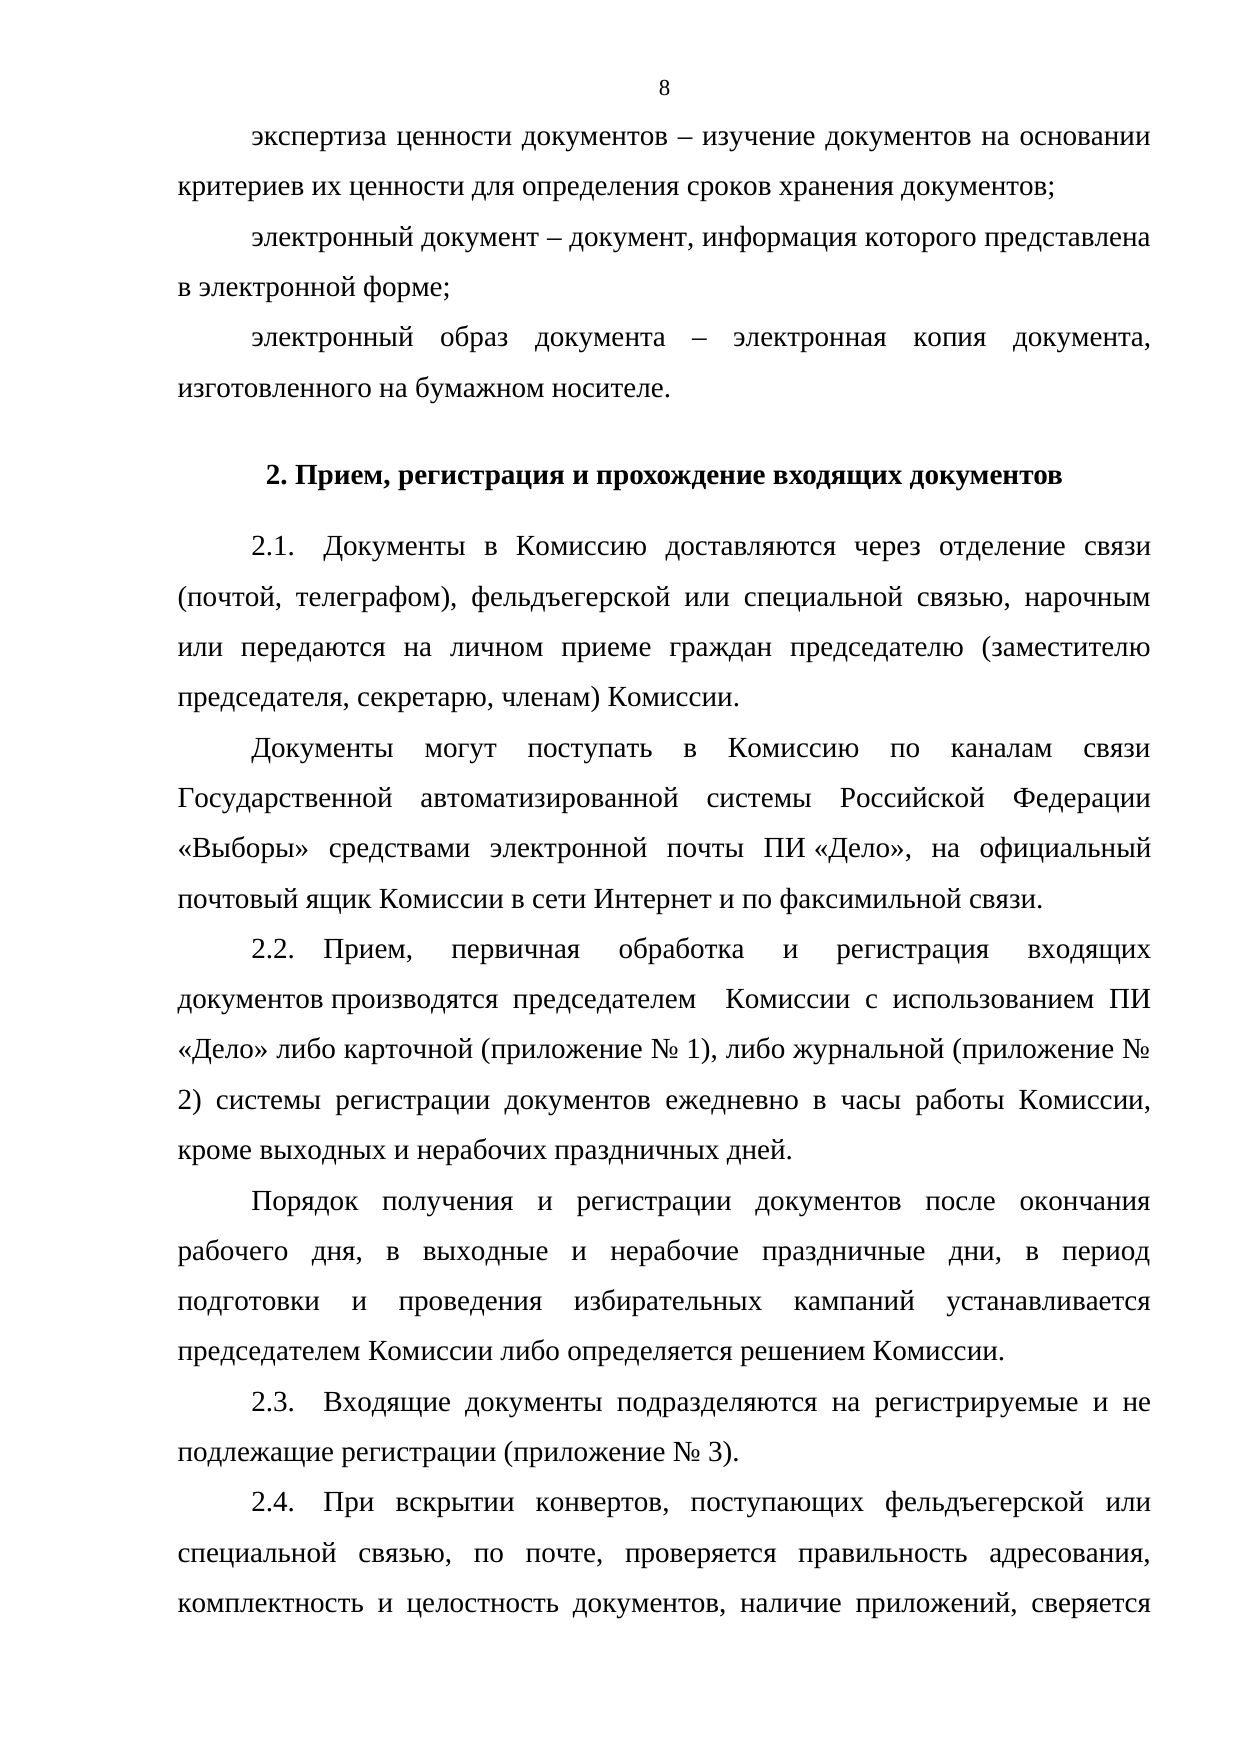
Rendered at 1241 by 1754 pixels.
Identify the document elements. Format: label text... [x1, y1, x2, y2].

text электронный образ документа – электронная копия документа, изготовленного на бумажном носителе. [177, 319, 1152, 403]
text 2.2. Прием, первичная обработка и регистрация входящих документов производятся председателем Комиссии с использованием ПИ «Дело» либо карточной (приложение № 1), либо журнальной (приложение № 2) системы регистрации документов ежедневно в часы работы Комиссии, кроме выходных и нерабочих праздничных дней. [177, 931, 1152, 1166]
text 2.3. Входящие документы подразделяются на регистрируемые и не подлежащие регистрации (приложение № 3). [177, 1384, 1152, 1468]
text 2.1. Документы в Комиссию доставляются через отделение связи (почтой, телеграфом), фельдъегерской или специальной связью, нарочным или передаются на личном приеме граждан председателю (заместителю председателя, секретарю, членам) Комиссии. [177, 528, 1152, 713]
text Документы могут поступать в Комиссию по каналам связи Государственной автоматизированной системы Российской Федерации «Выборы» средствами электронной почты ПИ «Дело», на официальный почтовый ящик Комиссии в сети Интернет и по факсимильной связи. [177, 730, 1152, 914]
text экспертиза ценности документов – изучение документов на основании критериев их ценности для определения сроков хранения документов; [177, 118, 1152, 202]
text Порядок получения и регистрации документов после окончания рабочего дня, в выходные и нерабочие праздничные дни, в период подготовки и проведения избирательных кампаний устанавливается председателем Комиссии либо определяется решением Комиссии. [177, 1183, 1152, 1367]
text электронный документ – документ, информация которого представлена в электронной форме; [177, 219, 1152, 303]
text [177, 1484, 1152, 1619]
subtitle 2. Прием, регистрация и прохождение входящих документов [177, 457, 1152, 491]
